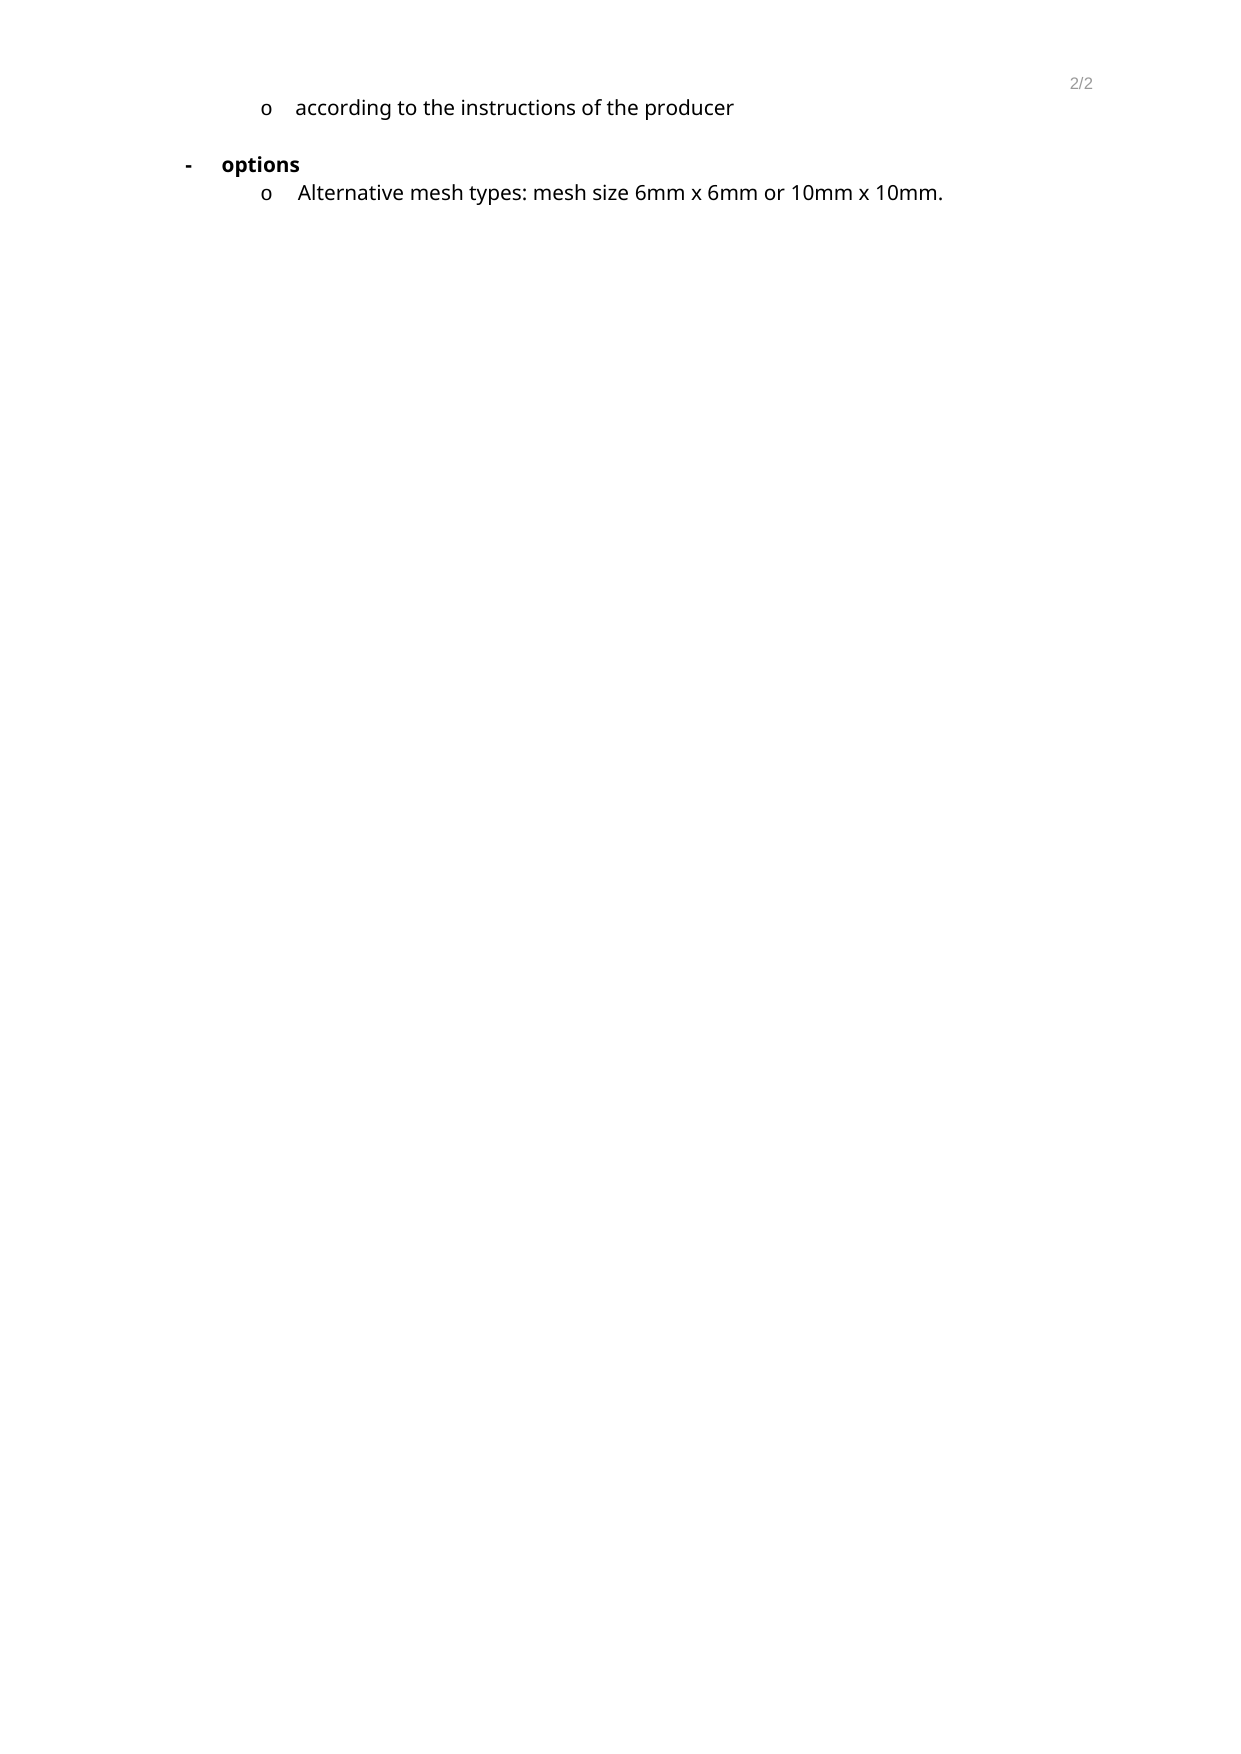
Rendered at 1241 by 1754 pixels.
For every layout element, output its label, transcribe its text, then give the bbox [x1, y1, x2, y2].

list options [185, 150, 1092, 178]
list according to the instructions of the producer [260, 93, 1092, 122]
list Alternative mesh types: mesh size 6mm x 6mm or 10mm x 10mm. [260, 178, 1092, 207]
